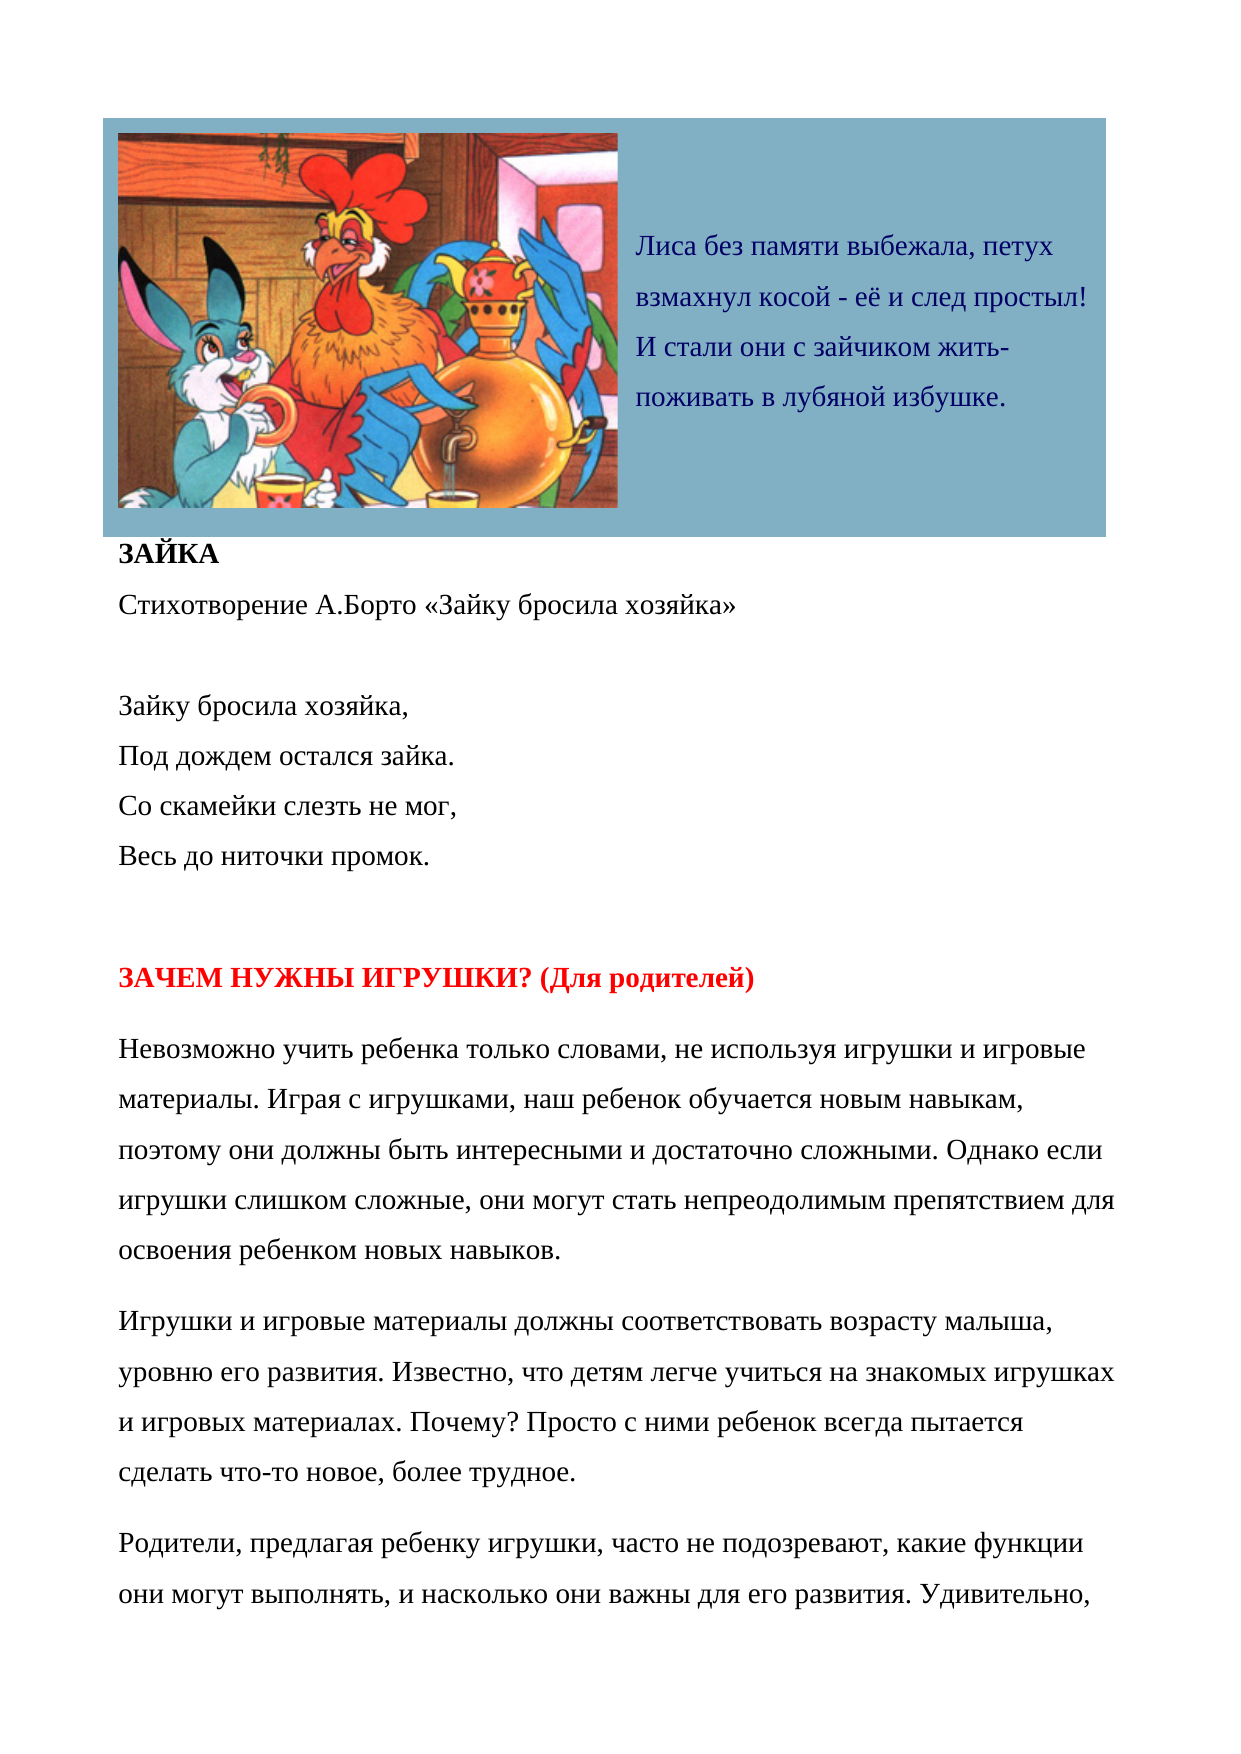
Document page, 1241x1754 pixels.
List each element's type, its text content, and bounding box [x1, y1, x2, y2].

picture [118, 133, 618, 508]
text Невозможно учить ребенка только словами, не используя игрушки и игровые материалы. Играя с игрушками, наш ребенок обучается новым навыкам, поэтому они должны быть интересными и достаточно сложными. Однако если игрушки слишком сложные, они могут стать непреодолимым препятствием для освоения ребенком новых навыков. [118, 1031, 1122, 1266]
text Игрушки и игровые материалы должны соответствовать возрасту малыша, уровню его развития. Известно, что детям легче учиться на знакомых игрушках и игровых материалах. Почему? Просто с ними ребенок всегда пытается сделать что-то новое, более трудное. [118, 1303, 1122, 1488]
text ЗАЙКА [118, 537, 1122, 570]
text Под дождем остался зайка. [118, 738, 1122, 771]
text Весь до ниточки промок. [118, 838, 1122, 872]
text Стихотворение А.Борто «Зайку бросила хозяйка» [118, 587, 1122, 621]
text ЗАЧЕМ НУЖНЫ ИГРУШКИ? (Для родителей) [118, 960, 1122, 993]
text Зайку бросила хозяйка, [118, 688, 1122, 721]
text Со скамейки слезть не мог, [118, 788, 1122, 822]
table_header Лиса без памяти выбежала, петух взмахнул косой - её и след простыл! И стали они с зайчиком жить-поживать в лубяной избушке. [620, 118, 1106, 537]
table_header [103, 118, 620, 537]
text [118, 1526, 1122, 1609]
